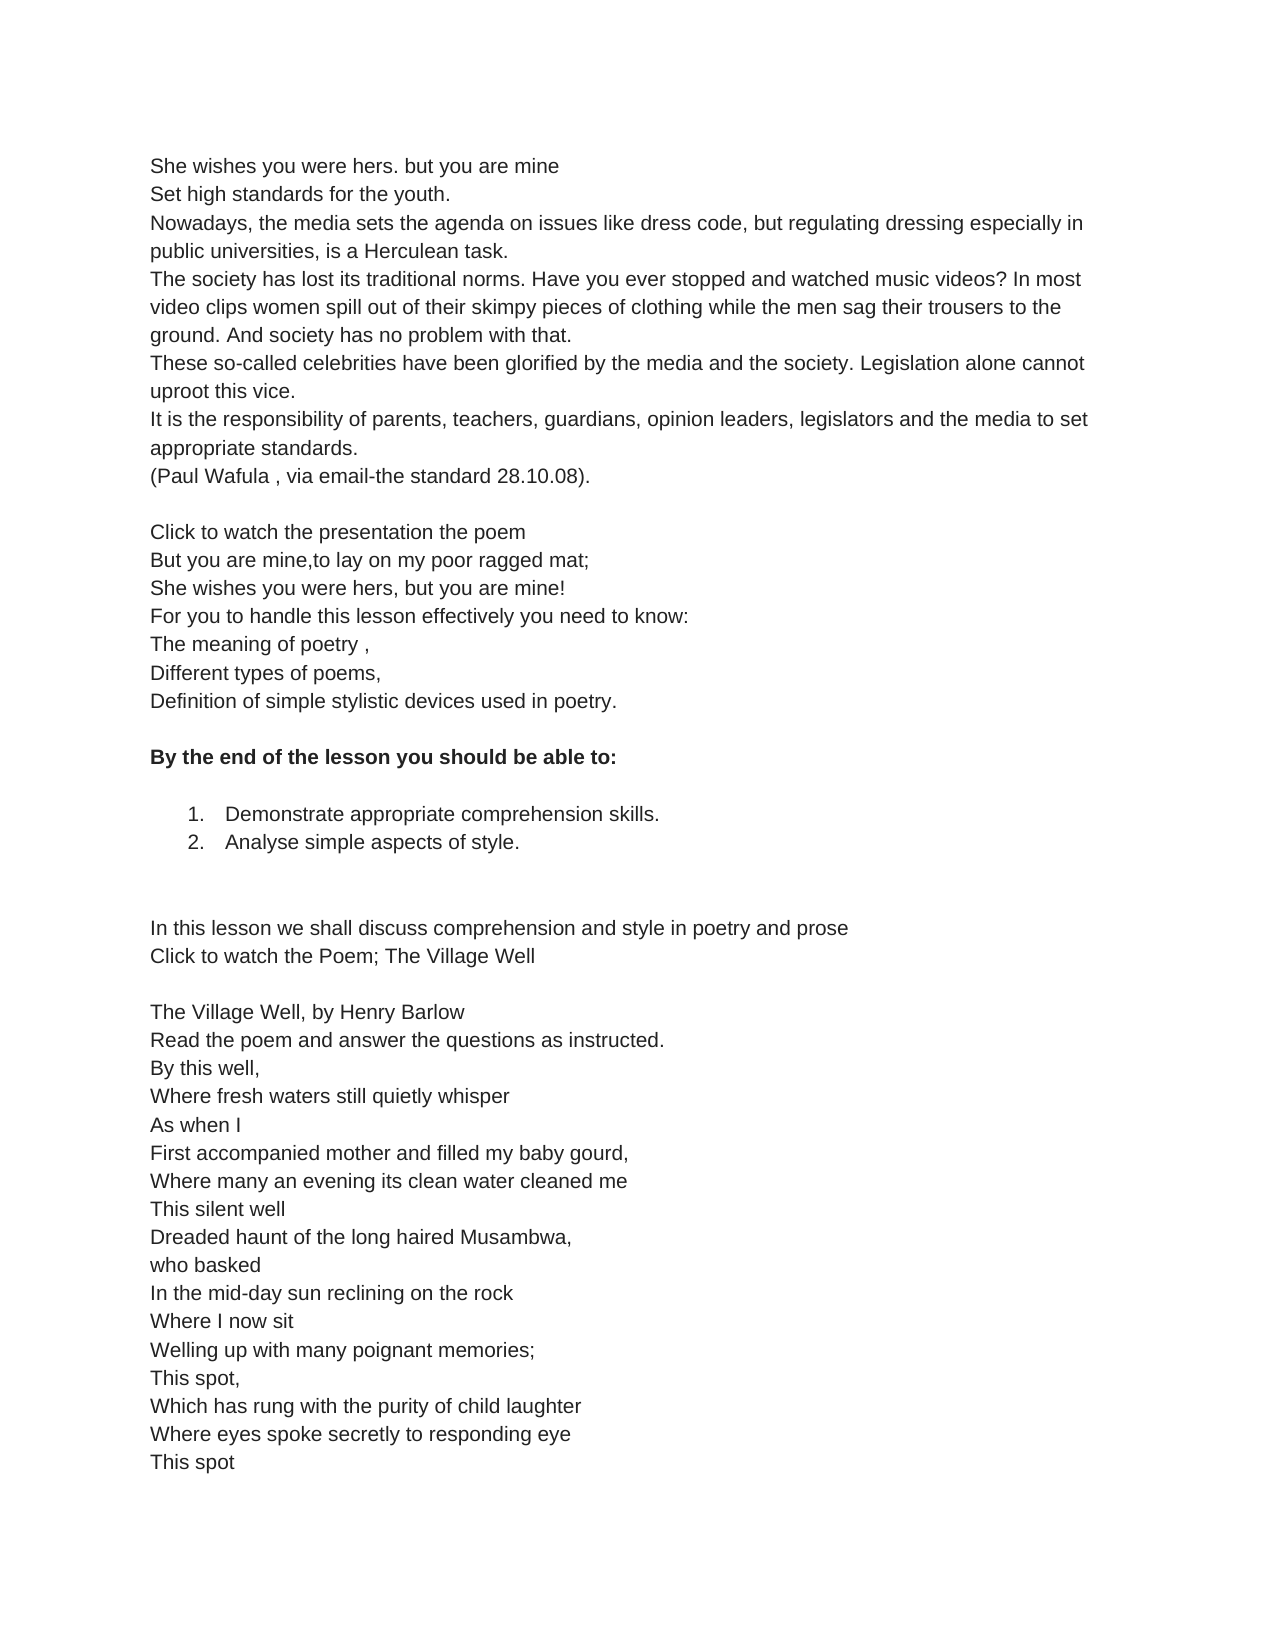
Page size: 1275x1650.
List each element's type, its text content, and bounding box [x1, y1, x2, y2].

text Interpretive reading is reading aloud with expression in a manner that brings out the intonation, rhythm, word meaning and mental pictures as intended by the author. Reading interpretively The purpose of interpretive reading is to develop skills in conveying meanings and emotions of a poem or prose selection. Consider the following points when reading aloud: [150, 150, 1125, 319]
list Vary your voice. [187, 462, 1125, 491]
list Emphasize certain words. [187, 520, 1125, 548]
text Read the poem interpretively The poor mother Another mother wishes you were hers But you are mine She wants to nurse you on her gorgeous rug She wishes you were hers To lay you on her rug of camel-hair But you are mine,to lay my poor ragged mat; She wishes you were hers. but you are mine Set high standards for the youth. Nowadays, the media sets the agenda on issues like dress code, but regulating dressing especially in public universities, is a Herculean task. The society has lost its traditional norms. Have you ever stopped and watched music videos? In most video clips women spill out of their skimpy pieces of clothing while the men sag their trousers to the ground. And society has no problem with that. These so-called celebrities have been glorified by the media and the society. Legislation alone cannot uproot this vice. It is the responsibility of parents, teachers, guardians, opinion leaders, legislators and the media to set appropriate standards. (Paul Wafula , via email-the standard 28.10.08). Click to watch the presentation the poem But you are mine,to lay on my poor ragged mat; She wishes you were hers, but you are mine! For you to handle this lesson effectively you need to know: The meaning of poetry , Different types of poems, Definition of simple stylistic devices used in poetry. By the end of the lesson you should be able to: [150, 577, 1125, 1449]
list Articulate and pronounce words correctly. [187, 405, 1125, 433]
list Use pauses appropriately. [187, 348, 1125, 376]
